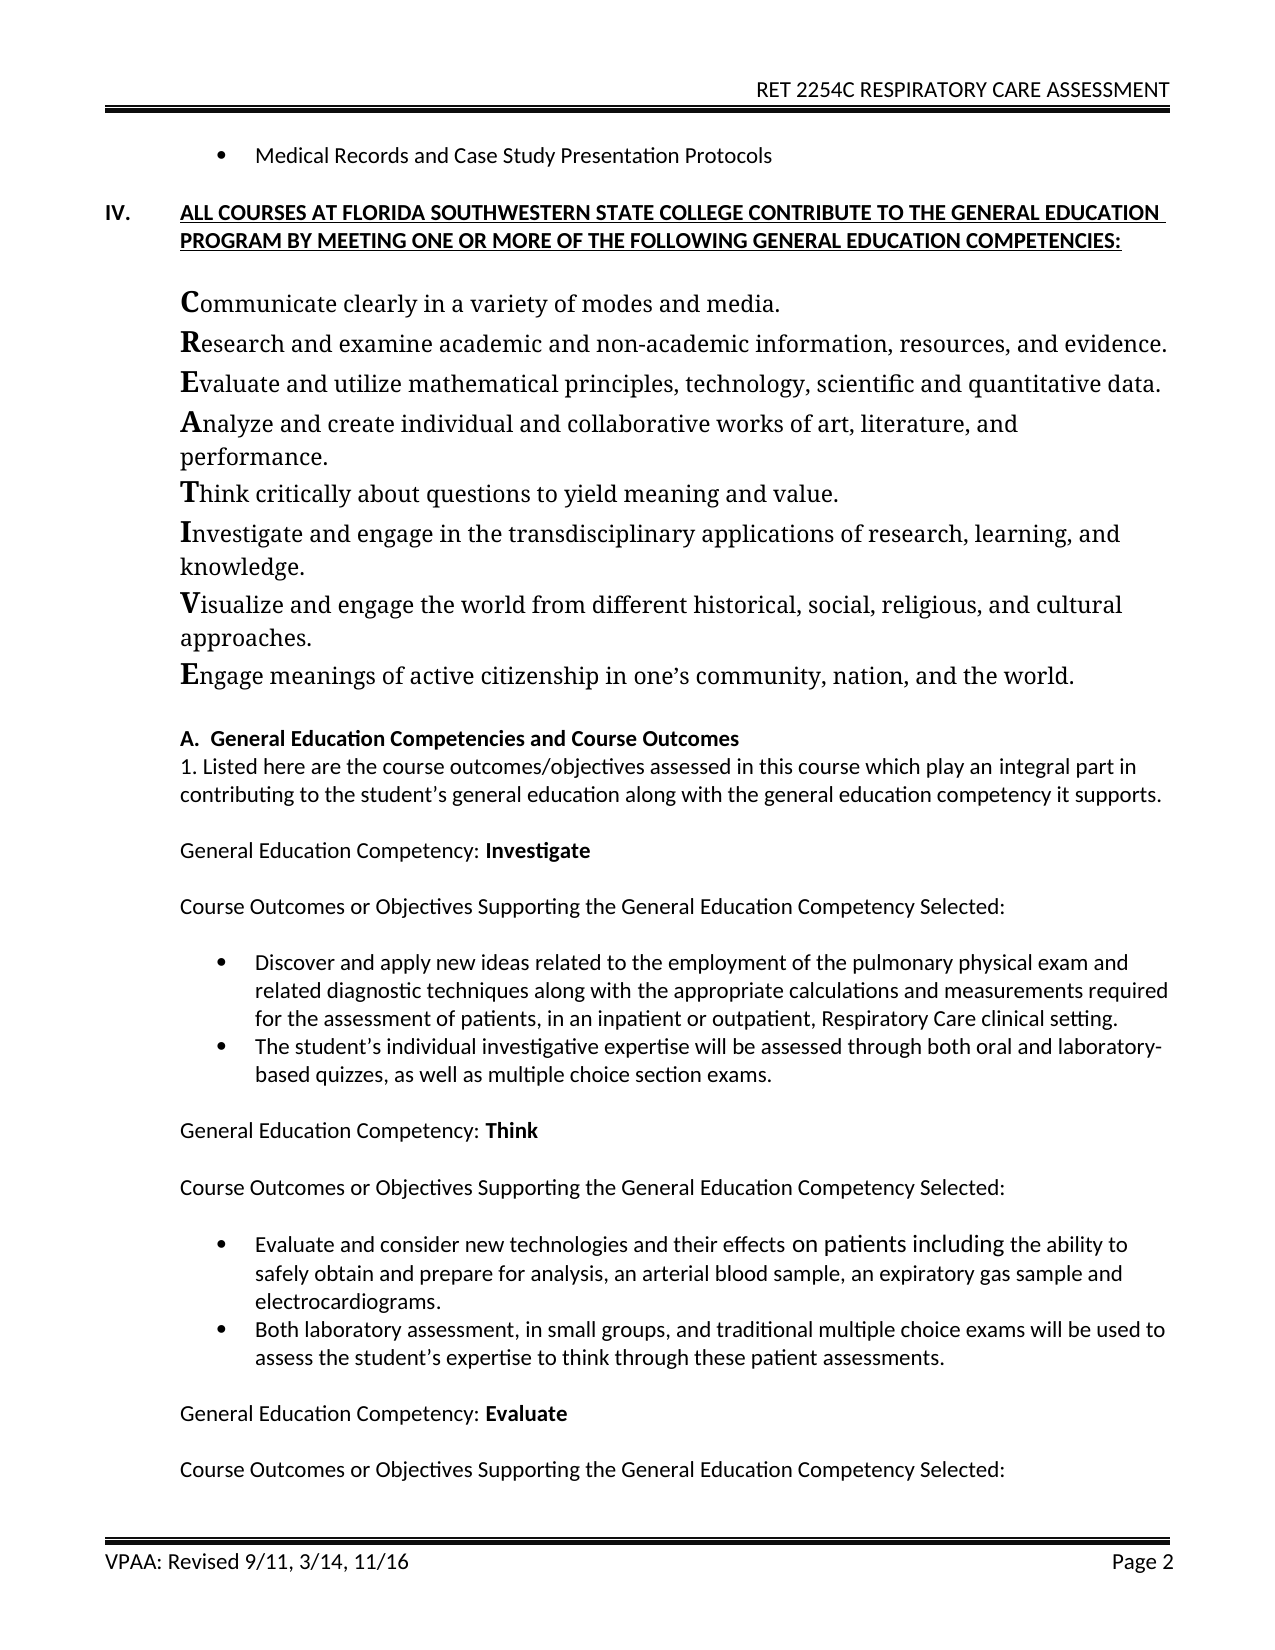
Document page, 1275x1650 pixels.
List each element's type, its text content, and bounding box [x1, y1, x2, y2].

text Evaluate and utilize mathematical principles, technology, scientific and quantitative data. [180, 361, 1170, 401]
text Visualize and engage the world from different historical, social, religious, and cultural approaches. [180, 582, 1170, 653]
text General Education Competency: Evaluate [105, 1399, 1170, 1427]
text A. General Education Competencies and Course Outcomes [105, 724, 1170, 752]
list Both laboratory assessment, in small groups, and traditional multiple choice exams will be used to assess the student’s expertise to think through these patient assessments. [217, 1315, 1170, 1371]
list All courses at Florida SouthWestern State College contribute to the general education program by meeting one or more of the following general education competencies: [105, 198, 1170, 254]
text Engage meanings of active citizenship in one’s community, nation, and the world. [180, 653, 1170, 693]
list The student’s individual investigative expertise will be assessed through both oral and laboratory-based quizzes, as well as multiple choice section exams. [217, 1032, 1170, 1088]
list Evaluate and consider new technologies and their effects on patients including the ability to safely obtain and prepare for analysis, an arterial blood sample, an expiratory gas sample and electrocardiograms. [217, 1229, 1170, 1315]
text 1. Listed here are the course outcomes/objectives assessed in this course which play an integral part in contributing to the student’s general education along with the general education competency it supports. [180, 752, 1170, 808]
text Investigate and engage in the transdisciplinary applications of research, learning, and knowledge. [180, 511, 1170, 582]
list Medical Records and Case Study Presentation Protocols [180, 142, 1170, 170]
text Communicate clearly in a variety of modes and media. [180, 282, 1170, 321]
text Course Outcomes or Objectives Supporting the General Education Competency Selected: [105, 892, 1170, 920]
text General Education Competency: Think [105, 1117, 1170, 1144]
text Course Outcomes or Objectives Supporting the General Education Competency Selected: [105, 1455, 1170, 1483]
list Discover and apply new ideas related to the employment of the pulmonary physical exam and related diagnostic techniques along with the appropriate calculations and measurements required for the assessment of patients, in an inpatient or outpatient, Respiratory Care clinical setting. [217, 948, 1170, 1032]
text Think critically about questions to yield meaning and value. [180, 472, 1170, 511]
text Research and examine academic and non-academic information, resources, and evidence. [180, 321, 1170, 361]
text Course Outcomes or Objectives Supporting the General Education Competency Selected: [105, 1173, 1170, 1201]
text General Education Competency: Investigate [105, 836, 1170, 864]
text Analyze and create individual and collaborative works of art, literature, and performance. [180, 401, 1170, 472]
